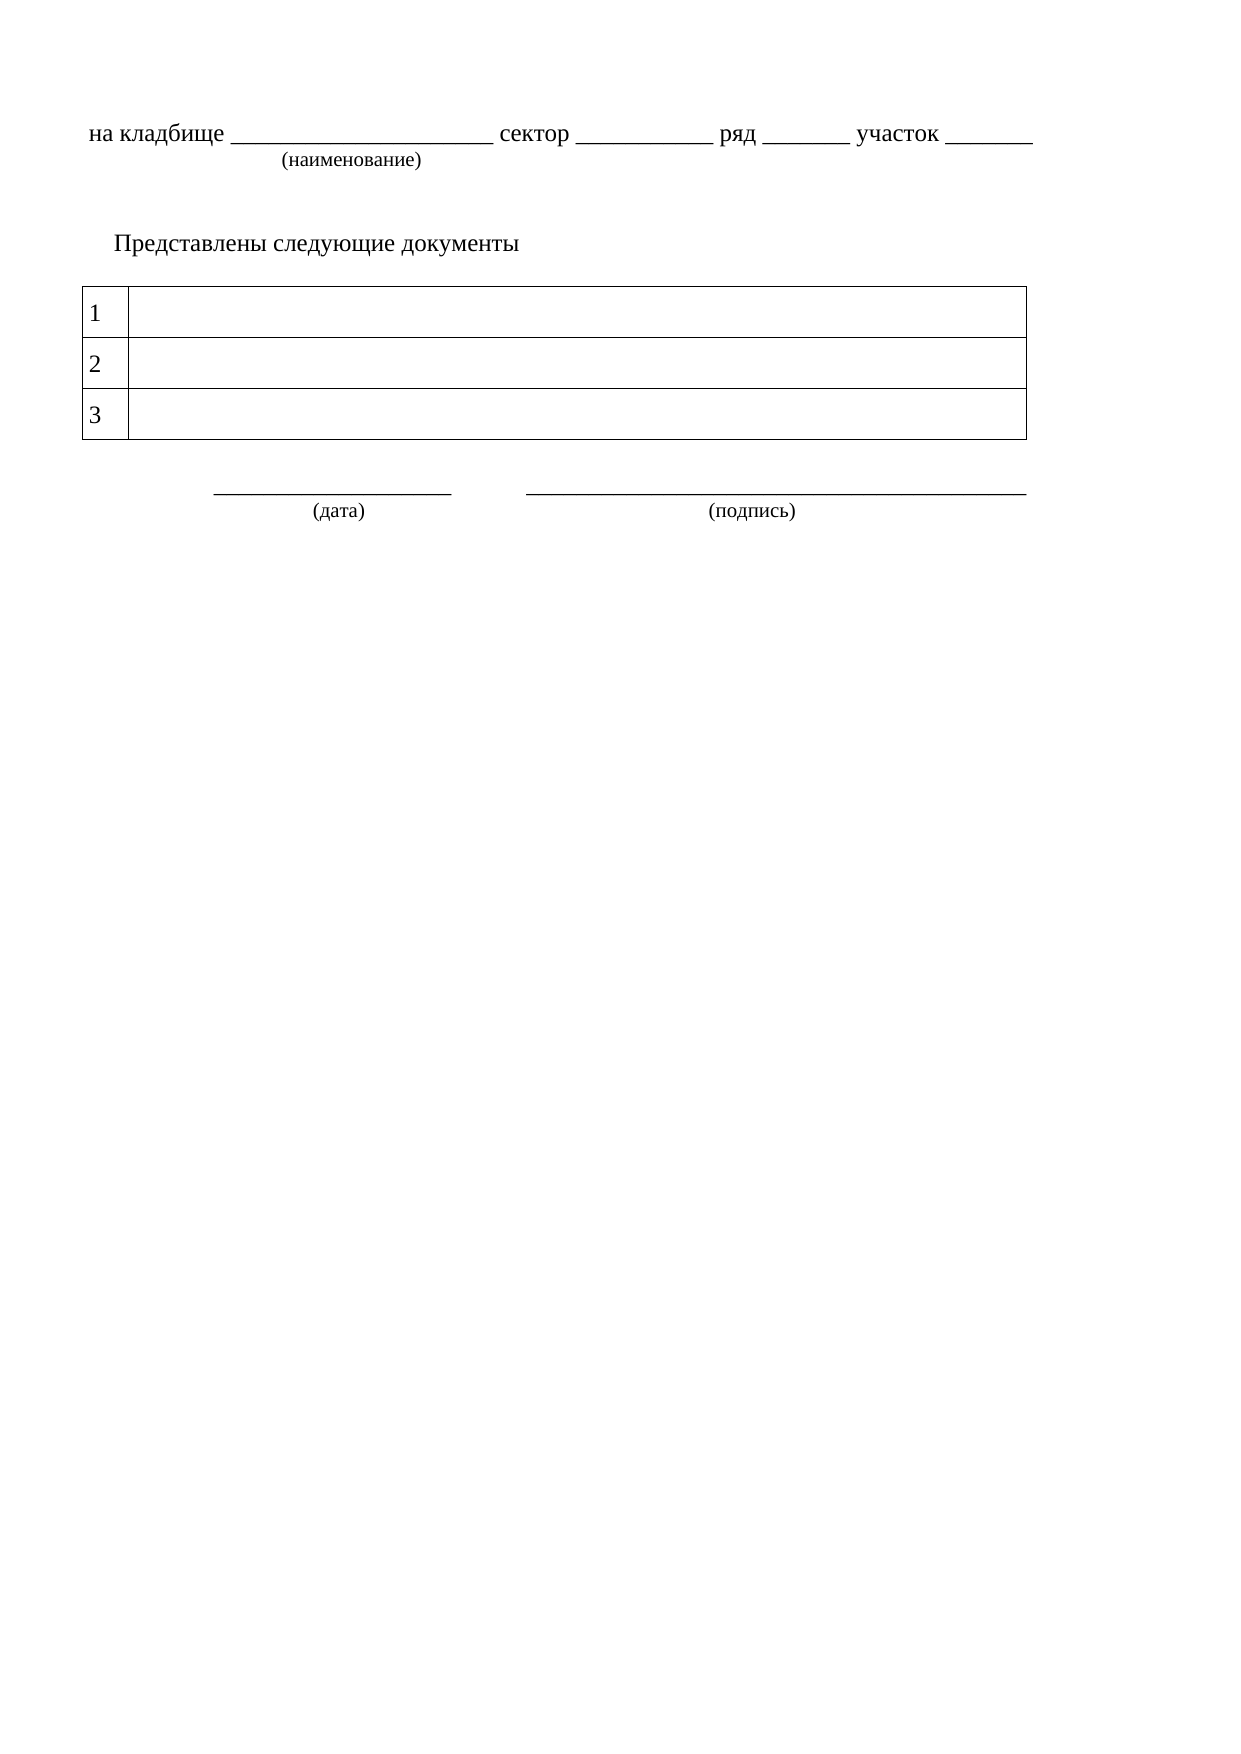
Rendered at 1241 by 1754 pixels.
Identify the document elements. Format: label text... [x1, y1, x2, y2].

table_cell 3 [83, 389, 128, 439]
text (дата) (подпись) [89, 498, 1063, 522]
text Представлены следующие документы [89, 228, 1063, 257]
table_header [129, 287, 1026, 337]
table_cell [129, 389, 1026, 439]
text ___________________ ________________________________________ [89, 469, 1063, 498]
text (наименование) [89, 147, 1063, 171]
table_cell [129, 338, 1026, 388]
text на кладбище _____________________ сектор ___________ ряд _______ участок _______ [89, 118, 1063, 147]
table_cell 2 [83, 338, 128, 388]
table_header 1 [83, 287, 128, 337]
